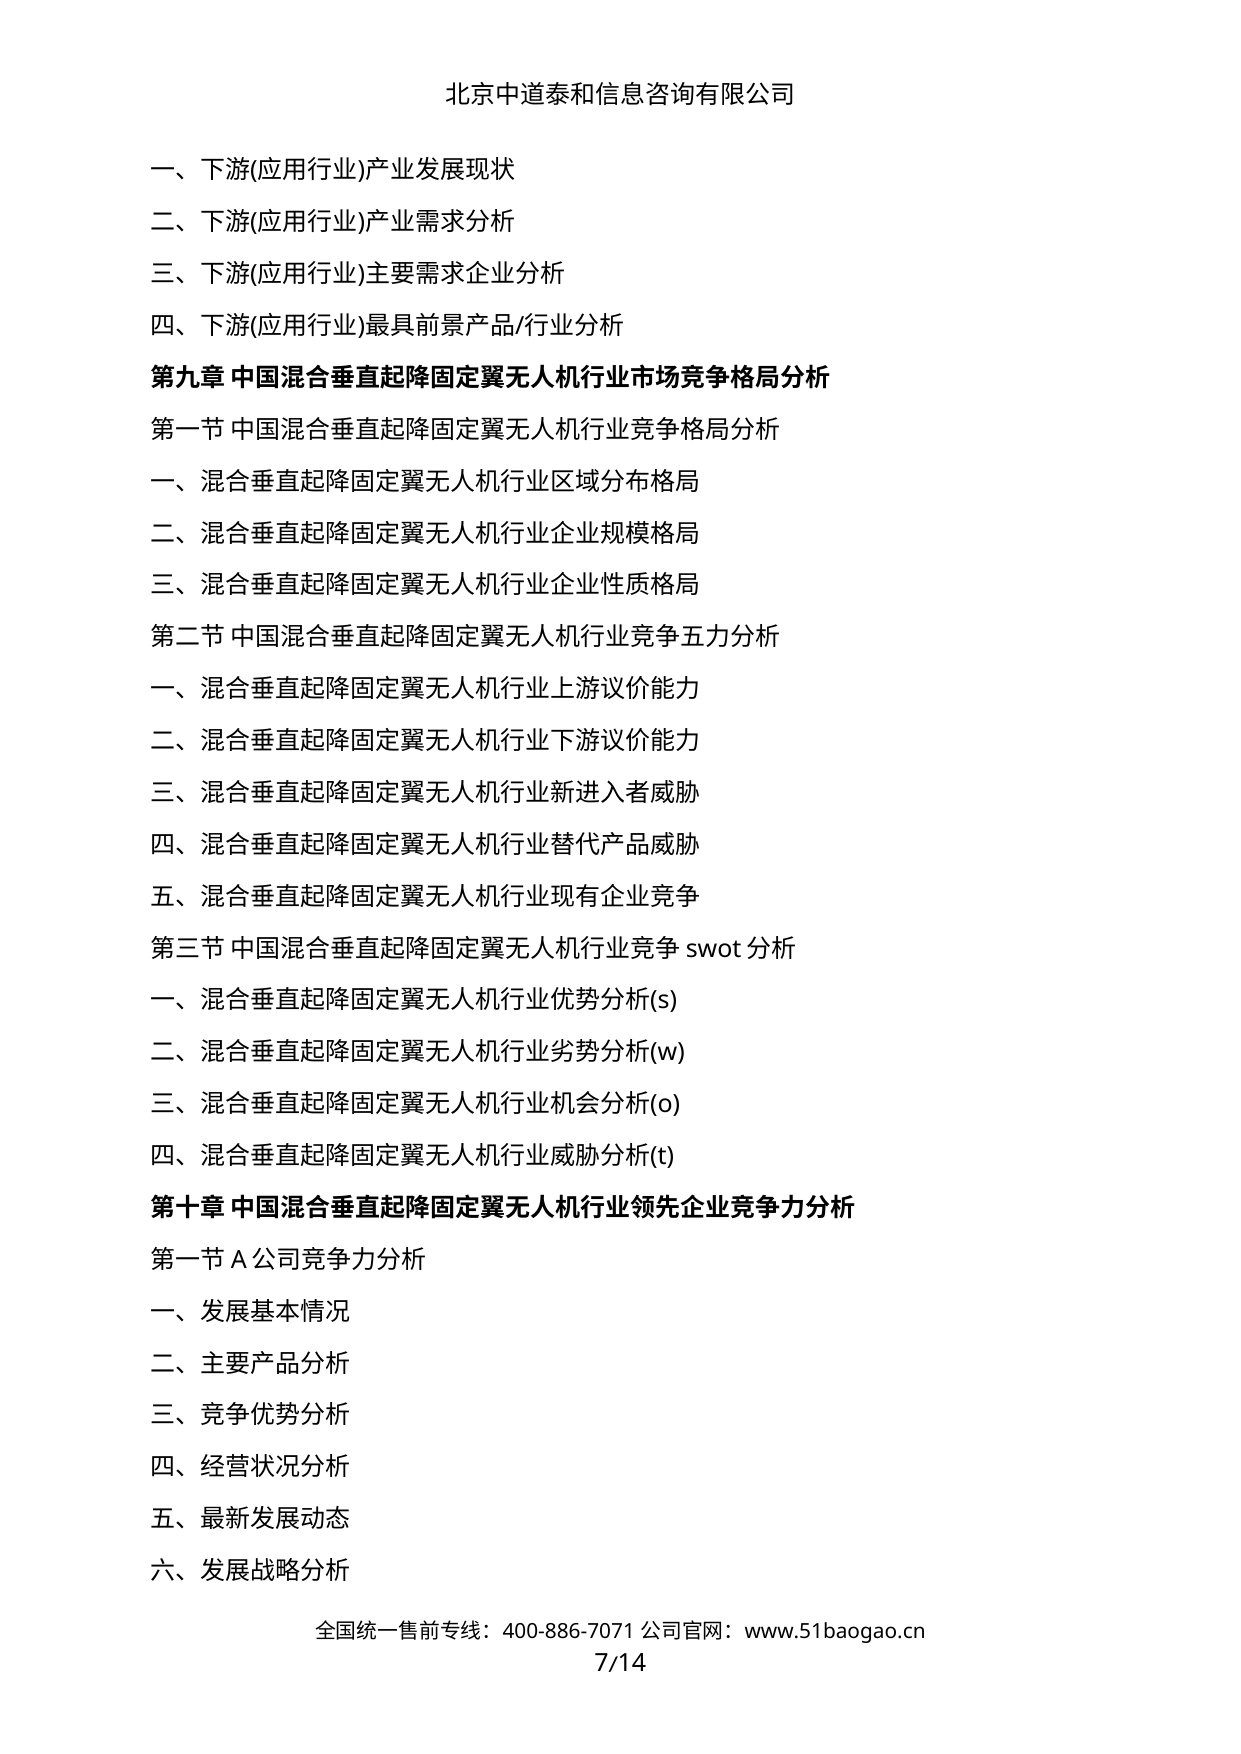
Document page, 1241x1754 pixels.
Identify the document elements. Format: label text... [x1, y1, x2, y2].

text 第九章 中国混合垂直起降固定翼无人机行业市场竞争格局分析 [150, 357, 1090, 394]
text 二、主要产品分析 [150, 1343, 1090, 1379]
text 三、混合垂直起降固定翼无人机行业企业性质格局 [150, 565, 1090, 601]
text 一、混合垂直起降固定翼无人机行业优势分析(s) [150, 980, 1090, 1016]
text 六、发展战略分析 [150, 1551, 1090, 1587]
text 四、混合垂直起降固定翼无人机行业威胁分析(t) [150, 1136, 1090, 1172]
text 第三节 中国混合垂直起降固定翼无人机行业竞争swot分析 [150, 928, 1090, 964]
text 二、下游(应用行业)产业需求分析 [150, 202, 1090, 238]
text 第一节 中国混合垂直起降固定翼无人机行业竞争格局分析 [150, 409, 1090, 446]
text 四、混合垂直起降固定翼无人机行业替代产品威胁 [150, 824, 1090, 861]
text 二、混合垂直起降固定翼无人机行业下游议价能力 [150, 721, 1090, 757]
text 四、经营状况分析 [150, 1447, 1090, 1483]
text 二、混合垂直起降固定翼无人机行业企业规模格局 [150, 513, 1090, 549]
text 三、下游(应用行业)主要需求企业分析 [150, 254, 1090, 290]
text 第一节 A公司竞争力分析 [150, 1239, 1090, 1276]
text 一、混合垂直起降固定翼无人机行业上游议价能力 [150, 669, 1090, 705]
text 一、发展基本情况 [150, 1291, 1090, 1327]
text 一、下游(应用行业)产业发展现状 [150, 150, 1090, 186]
text 五、最新发展动态 [150, 1499, 1090, 1535]
text 二、混合垂直起降固定翼无人机行业劣势分析(w) [150, 1032, 1090, 1068]
text 三、混合垂直起降固定翼无人机行业机会分析(o) [150, 1084, 1090, 1120]
text 三、竞争优势分析 [150, 1395, 1090, 1431]
text 五、混合垂直起降固定翼无人机行业现有企业竞争 [150, 876, 1090, 912]
text 第二节 中国混合垂直起降固定翼无人机行业竞争五力分析 [150, 617, 1090, 653]
text 第十章 中国混合垂直起降固定翼无人机行业领先企业竞争力分析 [150, 1187, 1090, 1224]
text 四、下游(应用行业)最具前景产品/行业分析 [150, 306, 1090, 342]
text 一、混合垂直起降固定翼无人机行业区域分布格局 [150, 461, 1090, 497]
text 三、混合垂直起降固定翼无人机行业新进入者威胁 [150, 772, 1090, 809]
